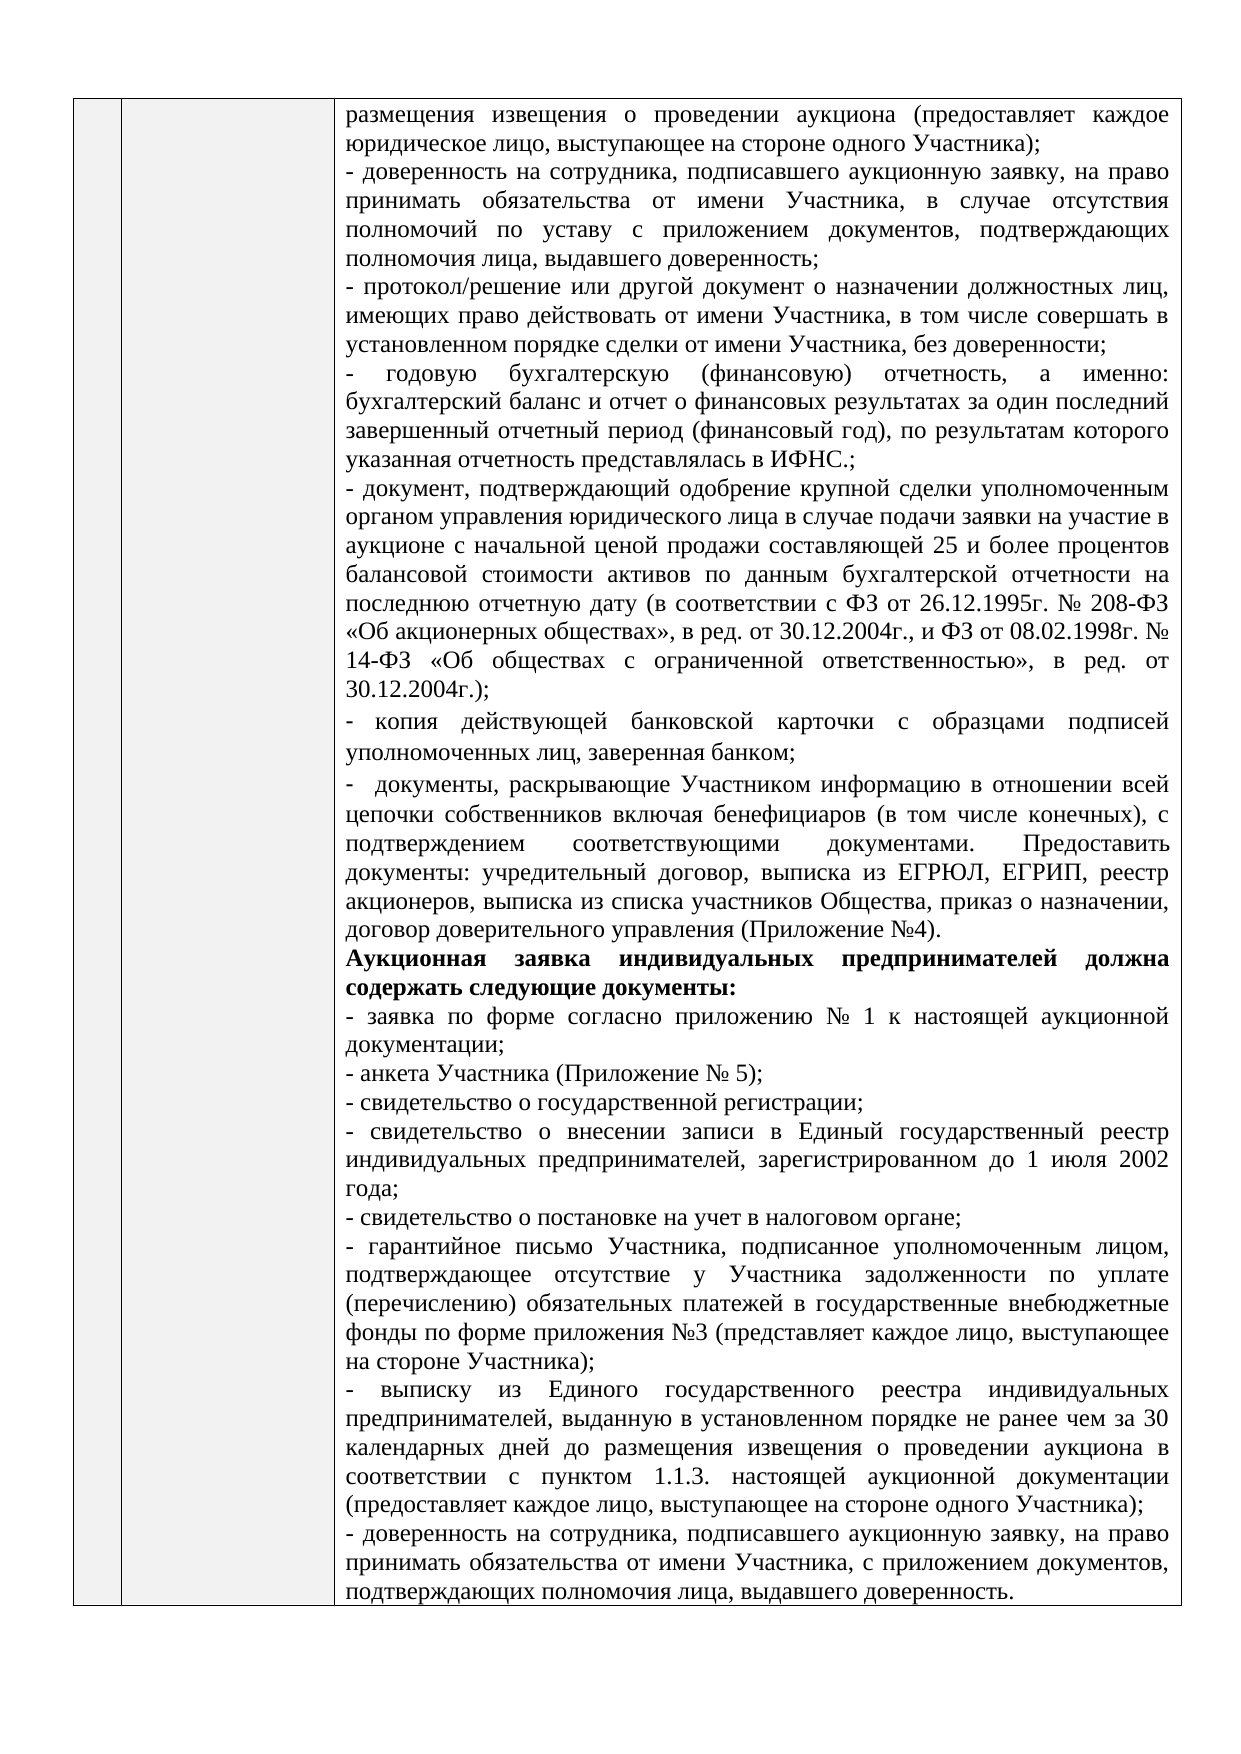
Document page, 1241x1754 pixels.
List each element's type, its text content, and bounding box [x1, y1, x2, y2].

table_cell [122, 99, 334, 1604]
table_cell 11 [74, 99, 121, 1604]
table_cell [335, 99, 1181, 1604]
